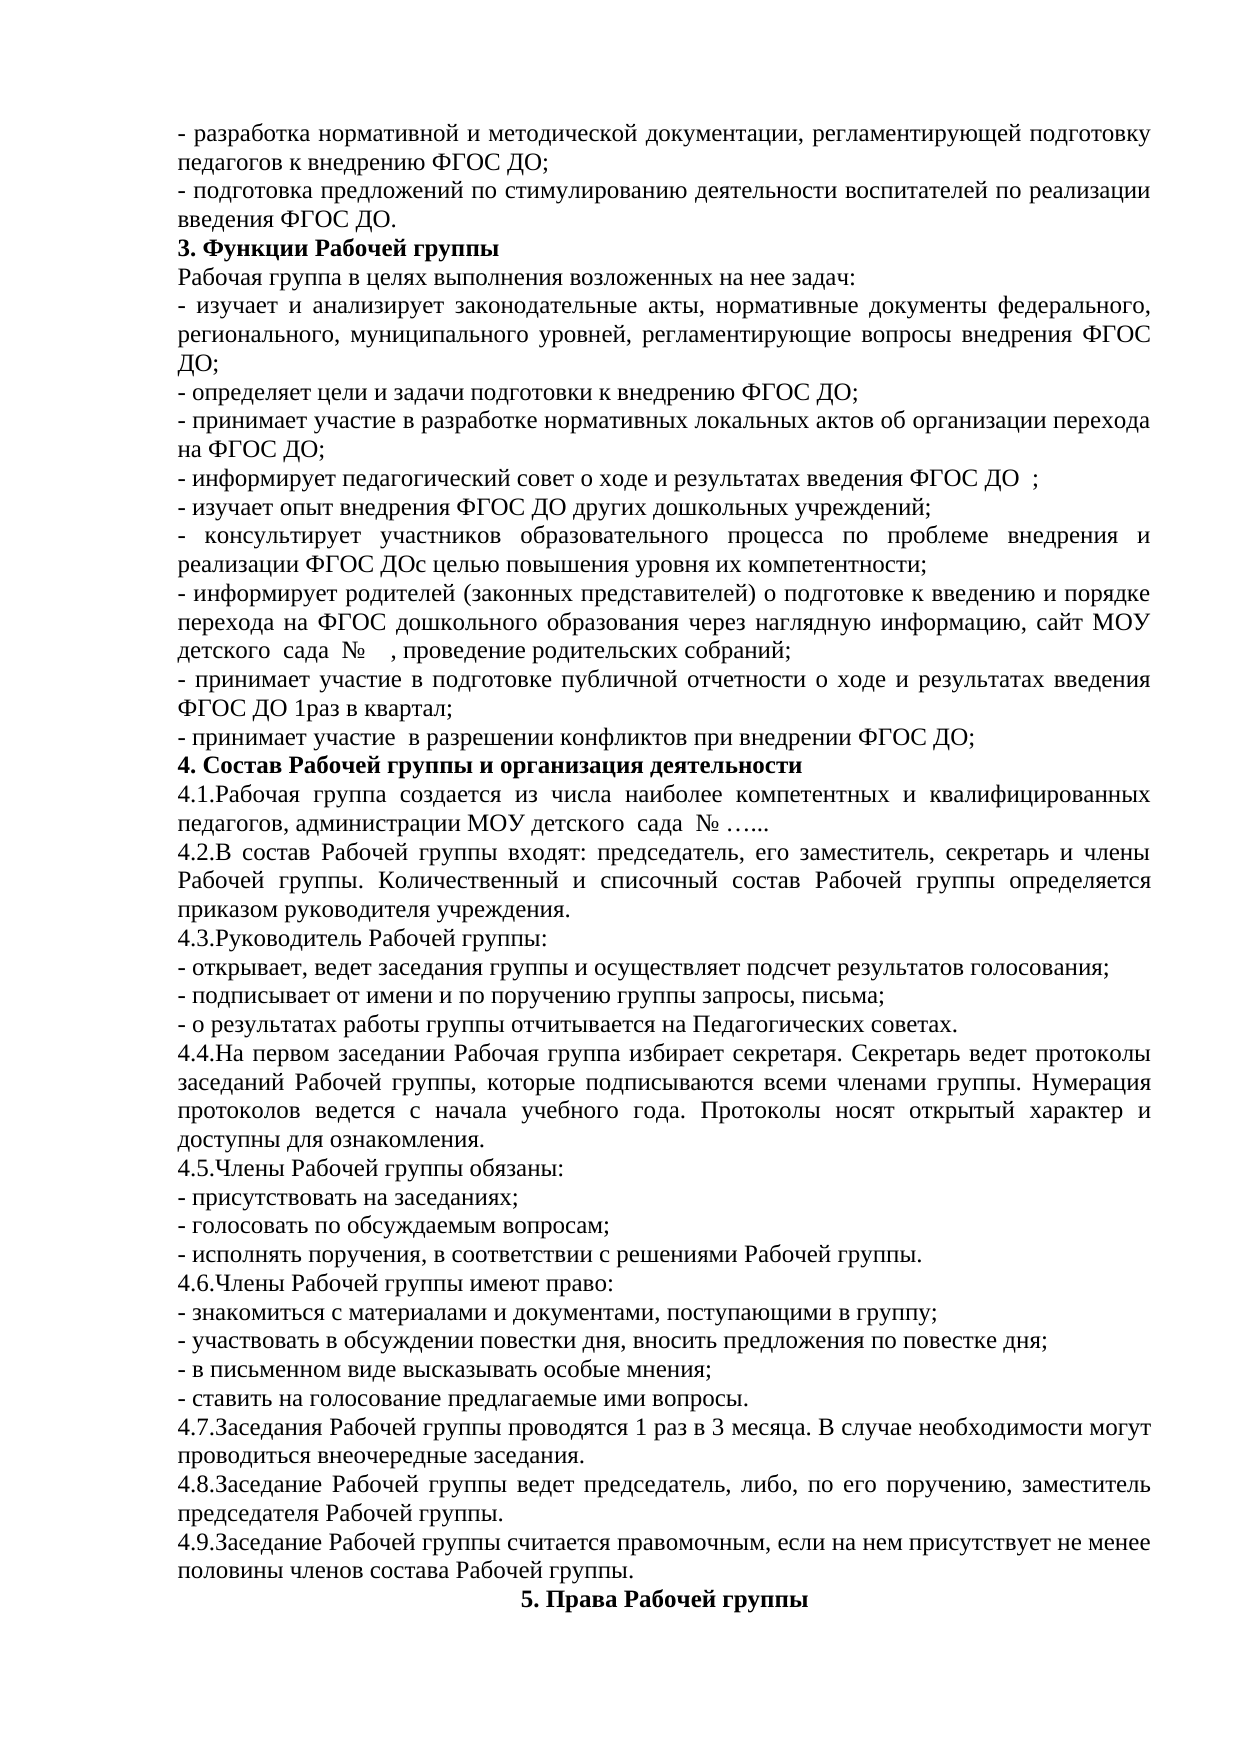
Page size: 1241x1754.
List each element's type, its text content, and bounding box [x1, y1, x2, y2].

text Рабочая группа в целях выполнения возложенных на нее задач: [177, 262, 1152, 291]
text - подписывает от имени и по поручению группы запросы, письма; [177, 981, 1152, 1009]
text 4.1.Рабочая группа создается из числа наиболее компетентных и квалифицированных педагогов, администрации МОУ детского сада № …... [177, 779, 1152, 837]
text - информирует педагогический совет о ходе и результатах введения ФГОС ДО ; [177, 463, 1152, 492]
text - консультирует участников образовательного процесса по проблеме внедрения и реализации ФГОС ДОс целью повышения уровня их компетентности; [177, 521, 1152, 578]
text - информирует родителей (законных представителей) о подготовке к введению и порядке перехода на ФГОС дошкольного образования через наглядную информацию, сайт МОУ детского сада № , проведение родительских собраний; [177, 578, 1152, 664]
text - принимает участие в разрешении конфликтов при внедрении ФГОС ДО; [177, 722, 1152, 751]
text - в письменном виде высказывать особые мнения; [177, 1354, 1152, 1383]
text 4. Состав Рабочей группы и организация деятельности [177, 751, 1152, 779]
text 4.5.Члены Рабочей группы обязаны: [177, 1153, 1152, 1182]
text - голосовать по обсуждаемым вопросам; [177, 1211, 1152, 1239]
text 4.2.В состав Рабочей группы входят: председатель, его заместитель, секретарь и члены Рабочей группы. Количественный и списочный состав Рабочей группы определяется приказом руководителя учреждения. [177, 837, 1152, 923]
text 5. Права Рабочей группы [177, 1584, 1152, 1613]
text - разработка нормативной и методической документации, регламентирующей подготовку педагогов к внедрению ФГОС ДО; [177, 118, 1152, 176]
text - определяет цели и задачи подготовки к внедрению ФГОС ДО; [177, 377, 1152, 406]
text - о результатах работы группы отчитывается на Педагогических советах. [177, 1009, 1152, 1038]
text - изучает опыт внедрения ФГОС ДО других дошкольных учреждений; [177, 492, 1152, 521]
text 4.6.Члены Рабочей группы имеют право: [177, 1268, 1152, 1297]
text 4.7.Заседания Рабочей группы проводятся 1 раз в 3 месяца. В случае необходимости могут проводиться внеочередные заседания. [177, 1412, 1152, 1469]
text 4.9.Заседание Рабочей группы считается правомочным, если на нем присутствует не менее половины членов состава Рабочей группы. [177, 1527, 1152, 1584]
text 4.3.Руководитель Рабочей группы: [177, 923, 1152, 952]
text - открывает, ведет заседания группы и осуществляет подсчет результатов голосования; [177, 952, 1152, 981]
text - принимает участие в разработке нормативных локальных актов об организации перехода на ФГОС ДО; [177, 406, 1152, 463]
text 4.8.Заседание Рабочей группы ведет председатель, либо, по его поручению, заместитель председателя Рабочей группы. [177, 1469, 1152, 1527]
text 4.4.На первом заседании Рабочая группа избирает секретаря. Секретарь ведет протоколы заседаний Рабочей группы, которые подписываются всеми членами группы. Нумерация протоколов ведется с начала учебного года. Протоколы носят открытый характер и доступны для ознакомления. [177, 1038, 1152, 1153]
text 3. Функции Рабочей группы [177, 233, 1152, 262]
text - исполнять поручения, в соответствии с решениями Рабочей группы. [177, 1239, 1152, 1268]
text - принимает участие в подготовке публичной отчетности о ходе и результатах введения ФГОС ДО 1раз в квартал; [177, 664, 1152, 722]
text - подготовка предложений по стимулированию деятельности воспитателей по реализации введения ФГОС ДО. [177, 176, 1152, 233]
text - ставить на голосование предлагаемые ими вопросы. [177, 1383, 1152, 1412]
text - участвовать в обсуждении повестки дня, вносить предложения по повестке дня; [177, 1326, 1152, 1354]
text - знакомиться с материалами и документами, поступающими в группу; [177, 1297, 1152, 1326]
text - изучает и анализирует законодательные акты, нормативные документы федерального, регионального, муниципального уровней, регламентирующие вопросы внедрения ФГОС ДО; [177, 291, 1152, 377]
text - присутствовать на заседаниях; [177, 1182, 1152, 1211]
